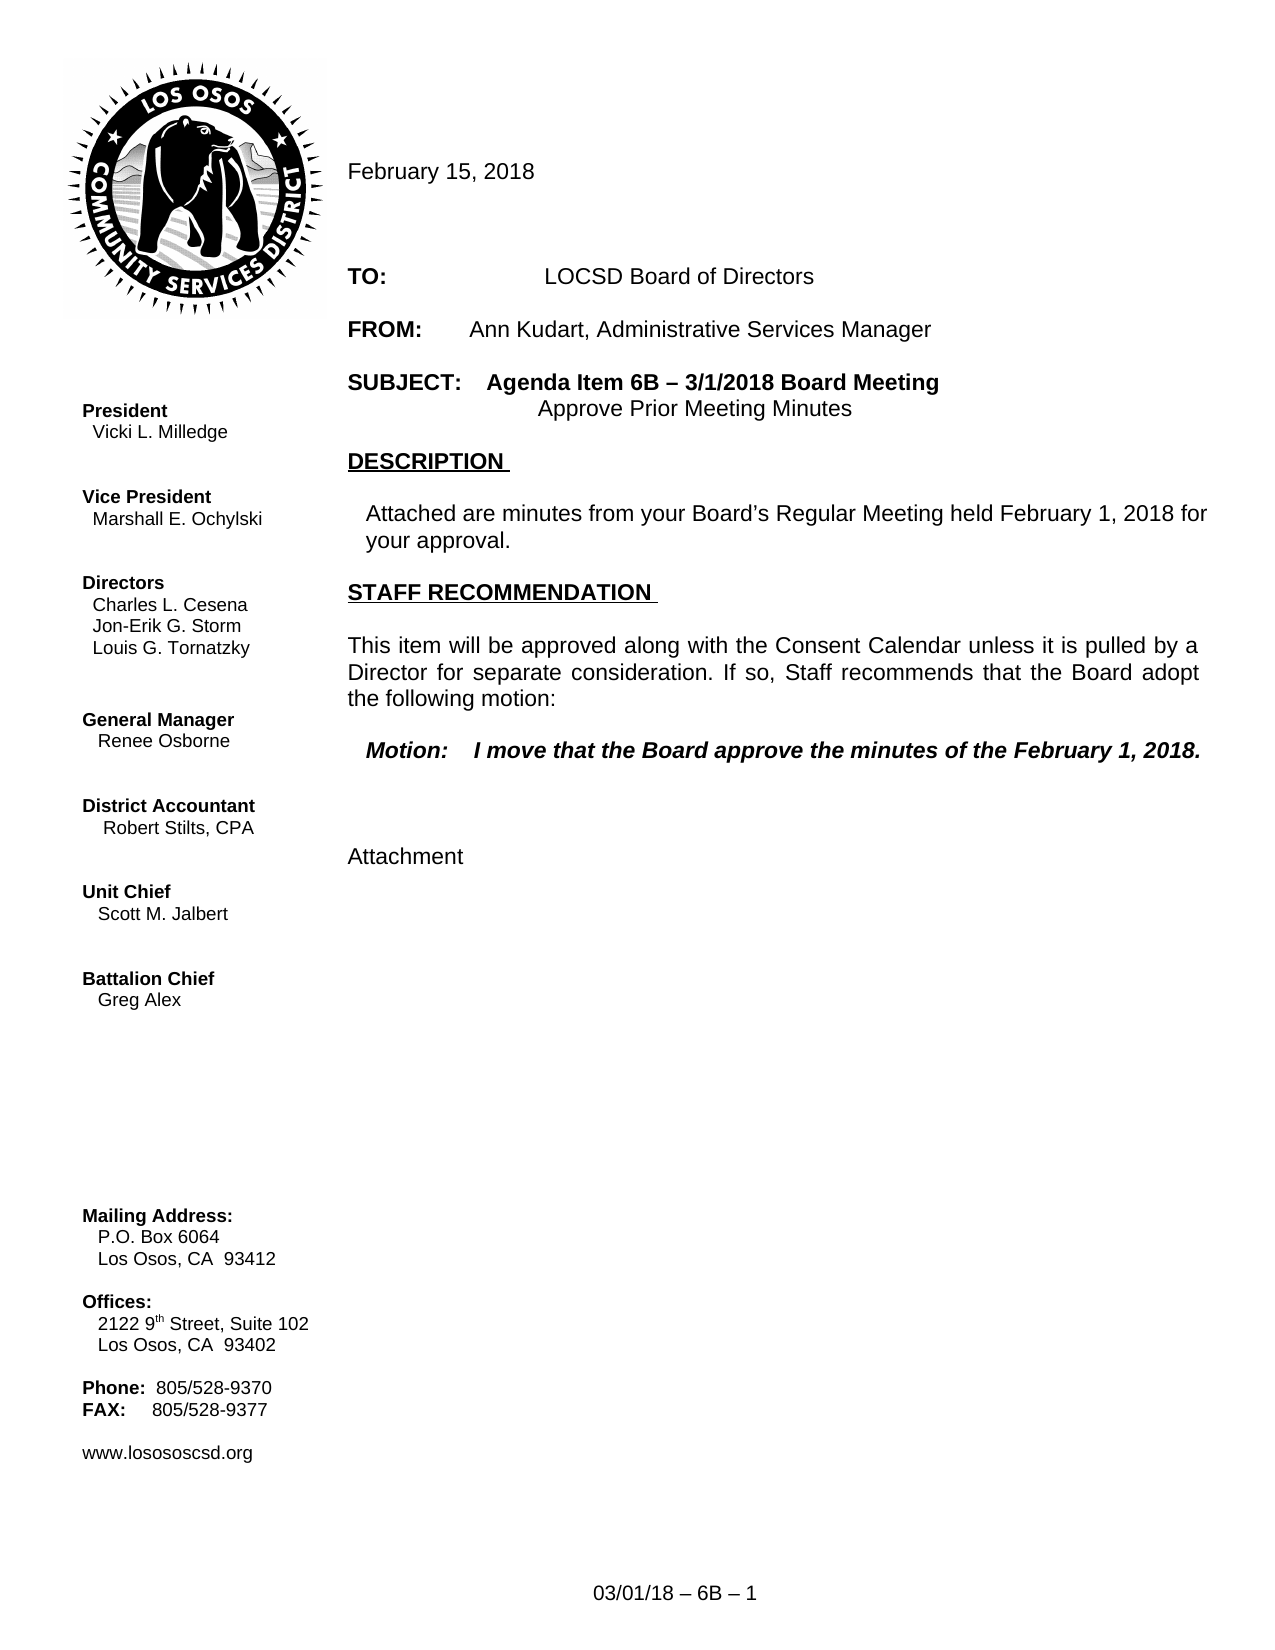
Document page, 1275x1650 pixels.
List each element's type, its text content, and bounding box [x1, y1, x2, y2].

text Motion: I move that the Board approve the minutes of the February 1, 2018. [366, 737, 1209, 764]
text Los Osos, CA 93402 [65, 1334, 327, 1356]
text Charles L. Cesena [65, 594, 327, 615]
text Scott M. Jalbert [65, 903, 327, 924]
text President [65, 391, 327, 421]
text Louis G. Tornatzky [65, 637, 327, 687]
text Marshall E. Ochylski [65, 507, 327, 529]
text Mailing Address: [65, 1205, 327, 1226]
text FROM: Ann Kudart, Administrative Services Manager [328, 316, 1200, 342]
text Offices: [65, 1291, 327, 1312]
text February 15, 2018 [328, 158, 1200, 184]
text Directors [65, 572, 327, 594]
text TO: LOCSD Board of Directors [328, 263, 1200, 289]
text This item will be approved along with the Consent Calendar unless it is pulled by a Director for separate consideration. If so, Staff recommends that the Board adopt the following motion: [328, 632, 1200, 711]
text Attached are minutes from your Board’s Regular Meeting held February 1, 2018 for your approval. [366, 500, 1209, 553]
text Greg Alex [65, 989, 327, 1011]
text SUBJECT: Agenda Item 6B – 3/1/2018 Board Meeting [328, 368, 1200, 395]
text Vice President [65, 486, 327, 507]
text Los Osos, CA 93412 [65, 1248, 327, 1269]
text www.losososcsd.org [65, 1442, 327, 1472]
text FAX: 805/528-9377 [65, 1399, 327, 1420]
text P.O. Box 6064 [65, 1226, 327, 1248]
text Robert Stilts, CPA [65, 817, 327, 838]
text Unit Chief [65, 881, 327, 903]
text Phone: 805/528-9370 [65, 1377, 327, 1399]
text DESCRIPTION [328, 448, 1200, 474]
text Renee Osborne [65, 730, 327, 752]
text Vicki L. Milledge [65, 421, 327, 443]
text Battalion Chief [65, 967, 327, 989]
text General Manager [65, 709, 327, 730]
text District Accountant [65, 795, 327, 817]
text Approve Prior Meeting Minutes [450, 395, 1247, 421]
text Jon-Erik G. Storm [65, 615, 327, 637]
text Attachment [328, 843, 1200, 869]
text 2122 9th Street, Suite 102 [65, 1312, 327, 1334]
text STAFF RECOMMENDATION [328, 579, 1200, 606]
